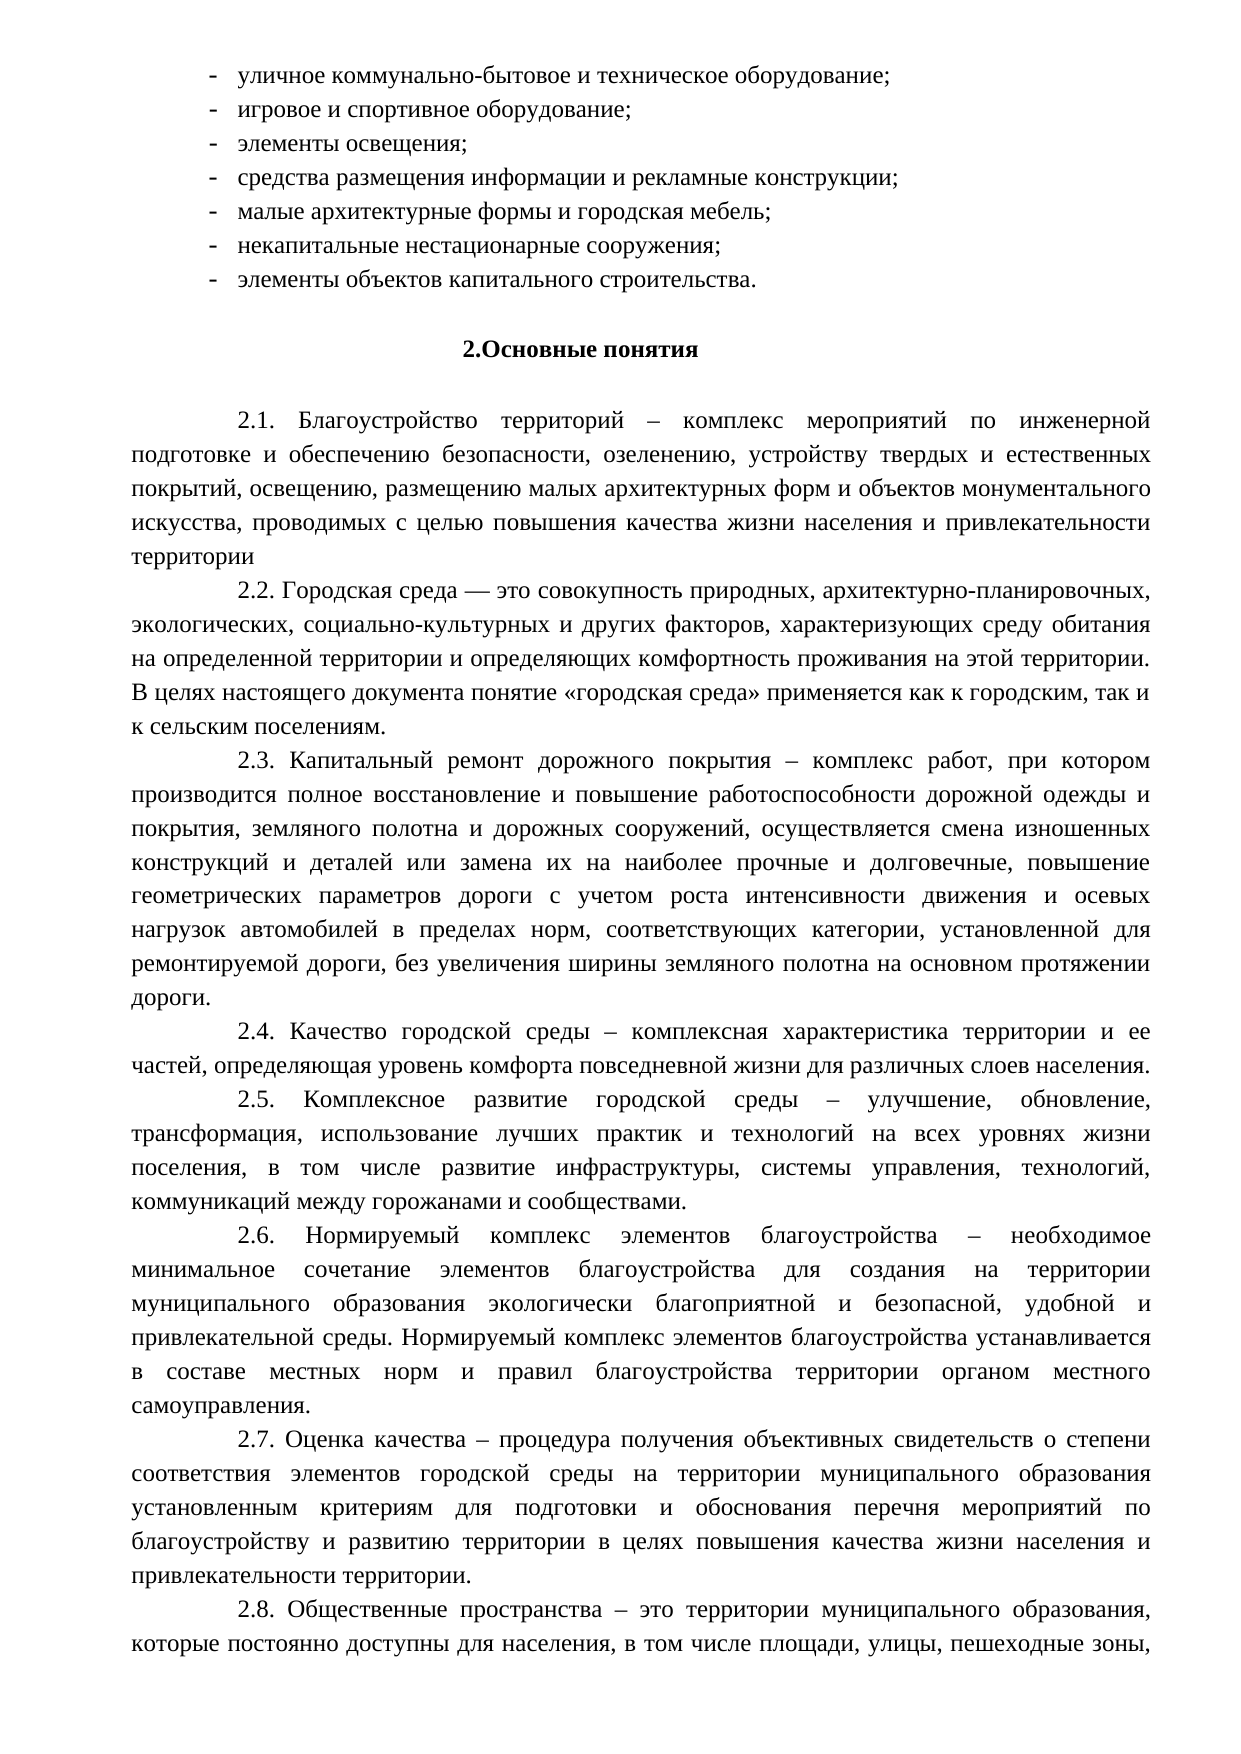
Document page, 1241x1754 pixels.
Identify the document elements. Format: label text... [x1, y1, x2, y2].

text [131, 1590, 1152, 1658]
list элементы освещения; [131, 124, 1152, 158]
list игровое и спортивное оборудование; [131, 90, 1152, 124]
text 2.6. Нормируемый комплекс элементов благоустройства – необходимое минимальное сочетание элементов благоустройства для создания на территории муниципального образования экологически благоприятной и безопасной, удобной и привлекательной среды. Нормируемый комплекс элементов благоустройства устанавливается в составе местных норм и правил благоустройства территории органом местного самоуправления. [131, 1216, 1152, 1420]
text 2.Основные понятия [131, 331, 1152, 365]
text 2.3. Капитальный ремонт дорожного покрытия – комплекс работ, при котором производится полное восстановление и повышение работоспособности дорожной одежды и покрытия, земляного полотна и дорожных сооружений, осуществляется смена изношенных конструкций и деталей или замена их на наиболее прочные и долговечные, повышение геометрических параметров дороги с учетом роста интенсивности движения и осевых нагрузок автомобилей в пределах норм, соответствующих категории, установленной для ремонтируемой дороги, без увеличения ширины земляного полотна на основном протяжении дороги. [131, 741, 1152, 1013]
text 2.4. Качество городской среды – комплексная характеристика территории и ее частей, определяющая уровень комфорта повседневной жизни для различных слоев населения. [131, 1013, 1152, 1081]
list некапитальные нестационарные сооружения; [131, 226, 1152, 260]
list уличное коммунально-бытовое и техническое оборудование; [131, 56, 1152, 90]
text 2.2. Городская среда — это совокупность природных, архитектурно-планировочных, экологических, социально-культурных и других факторов, характеризующих среду обитания на определенной территории и определяющих комфортность проживания на этой территории. В целях настоящего документа понятие «городская среда» применяется как к городским, так и к сельским поселениям. [131, 571, 1152, 741]
text 2.1. Благоустройство территорий – комплекс мероприятий по инженерной подготовке и обеспечению безопасности, озеленению, устройству твердых и естественных покрытий, освещению, размещению малых архитектурных форм и объектов монументального искусства, проводимых с целью повышения качества жизни населения и привлекательности территории [131, 401, 1152, 571]
text 2.7. Оценка качества – процедура получения объективных свидетельств о степени соответствия элементов городской среды на территории муниципального образования установленным критериям для подготовки и обоснования перечня мероприятий по благоустройству и развитию территории в целях повышения качества жизни населения и привлекательности территории. [131, 1420, 1152, 1590]
list средства размещения информации и рекламные конструкции; [131, 158, 1152, 192]
list малые архитектурные формы и городская мебель; [131, 192, 1152, 226]
text 2.5. Комплексное развитие городской среды – улучшение, обновление, трансформация, использование лучших практик и технологий на всех уровнях жизни поселения, в том числе развитие инфраструктуры, системы управления, технологий, коммуникаций между горожанами и сообществами. [131, 1081, 1152, 1216]
list элементы объектов капитального строительства. [131, 260, 1152, 294]
